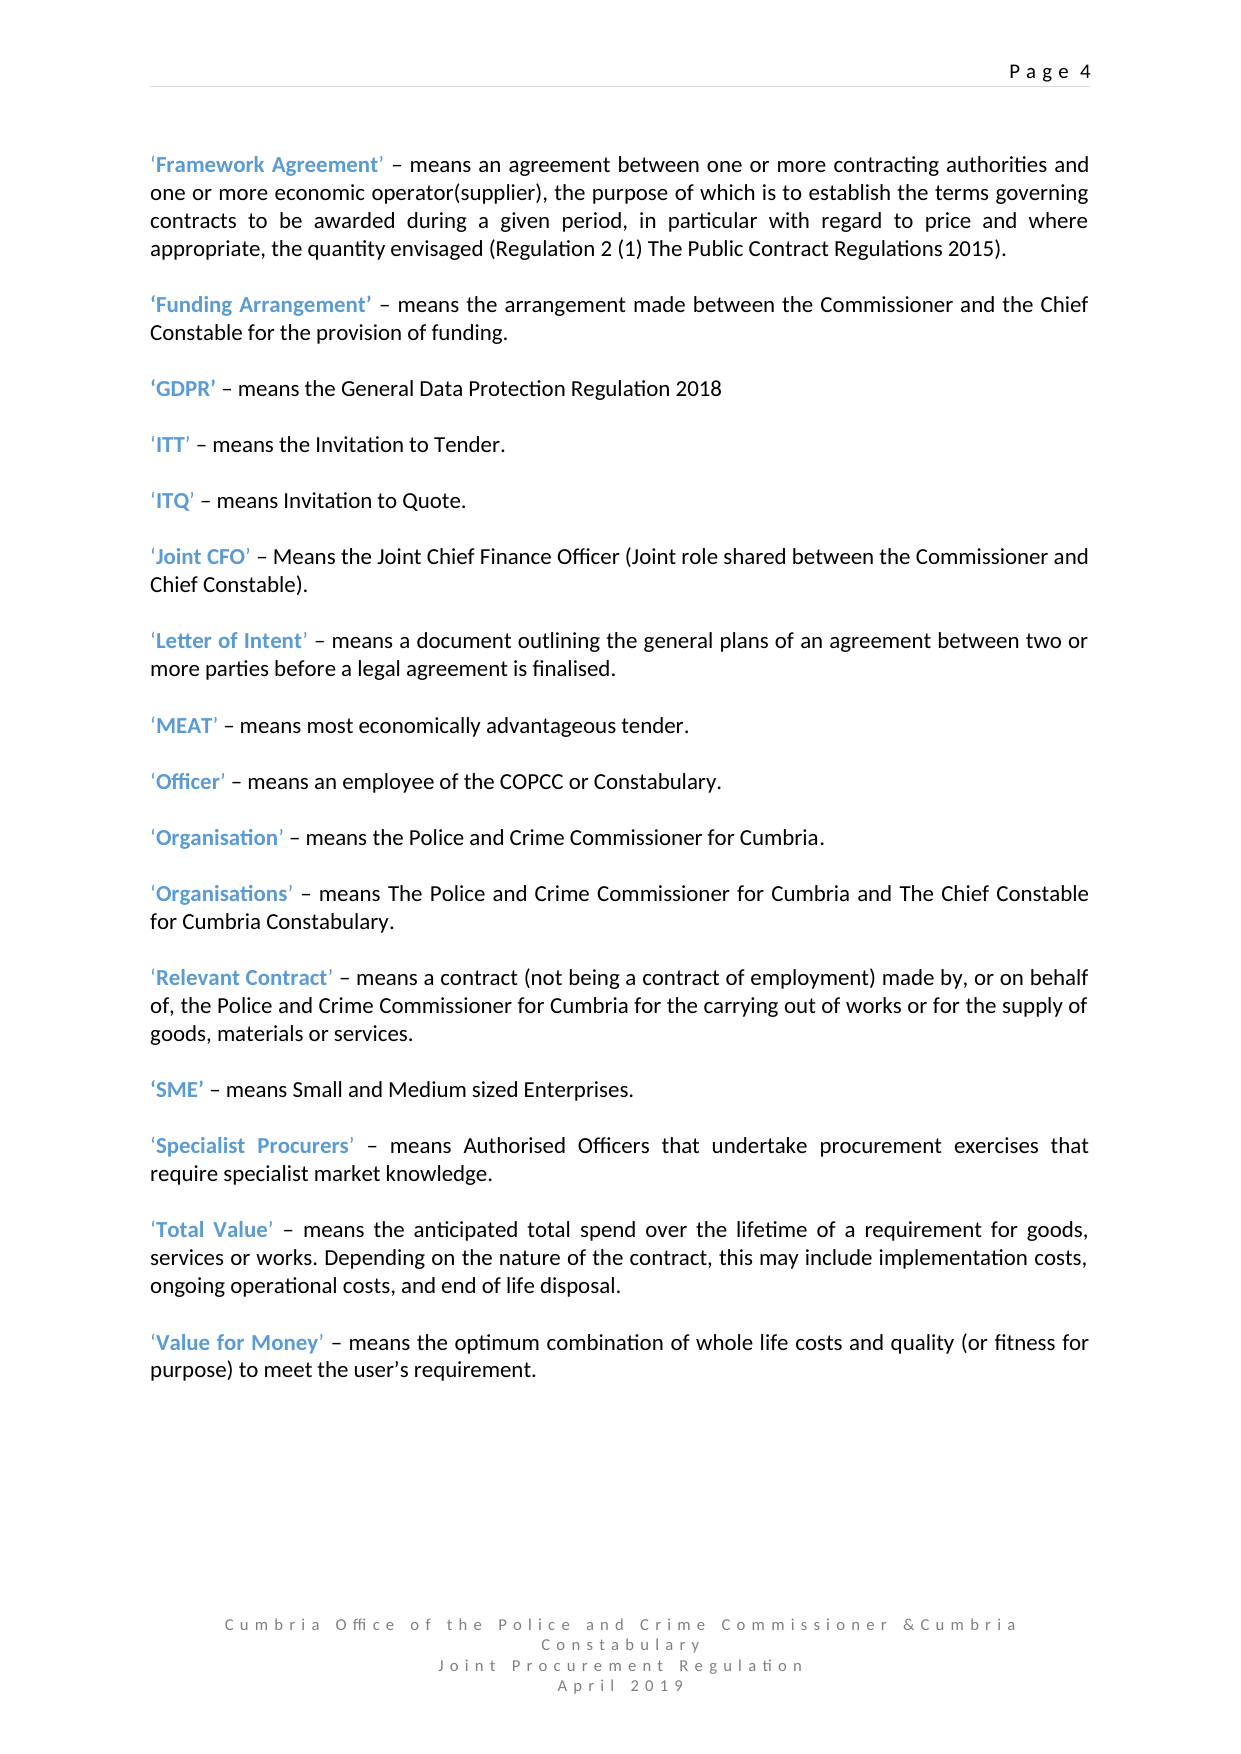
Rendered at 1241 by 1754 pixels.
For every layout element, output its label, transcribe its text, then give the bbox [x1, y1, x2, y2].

text ‘Joint CFO’ – Means the Joint Chief Finance Officer (Joint role shared between the Commissioner and Chief Constable). [150, 542, 1090, 598]
text ‘ITQ’ – means Invitation to Quote. [150, 486, 1090, 514]
text ‘Funding Arrangement’ – means the arrangement made between the Commissioner and the Chief Constable for the provision of funding. [150, 290, 1090, 346]
text ‘Organisation’ – means the Police and Crime Commissioner for Cumbria. [150, 823, 1090, 851]
text ‘Officer’ – means an employee of the COPCC or Constabulary. [150, 767, 1090, 795]
text ‘Specialist Procurers’ – means Authorised Officers that undertake procurement exercises that require specialist market knowledge. [150, 1131, 1090, 1187]
text ‘MEAT’ – means most economically advantageous tender. [150, 711, 1090, 739]
text ‘Letter of Intent’ – means a document outlining the general plans of an agreement between two or more parties before a legal agreement is finalised. [150, 626, 1090, 682]
text ‘ITT’ – means the Invitation to Tender. [150, 430, 1090, 458]
text ‘GDPR’ – means the General Data Protection Regulation 2018 [150, 374, 1090, 402]
text ‘Total Value’ – means the anticipated total spend over the lifetime of a requirement for goods, services or works. Depending on the nature of the contract, this may include implementation costs, ongoing operational costs, and end of life disposal. [150, 1216, 1090, 1299]
text ‘Value for Money’ – means the optimum combination of whole life costs and quality (or fitness for purpose) to meet the user’s requirement. [150, 1328, 1090, 1384]
text ‘Framework Agreement’ – means an agreement between one or more contracting authorities and one or more economic operator(supplier), the purpose of which is to establish the terms governing contracts to be awarded during a given period, in particular with regard to price and where appropriate, the quantity envisaged (Regulation 2 (1) The Public Contract Regulations 2015). [150, 150, 1090, 262]
text ‘SME’ – means Small and Medium sized Enterprises. [150, 1075, 1090, 1103]
text ‘Organisations’ – means The Police and Crime Commissioner for Cumbria and The Chief Constable for Cumbria Constabulary. [150, 879, 1090, 935]
text ‘Relevant Contract’ – means a contract (not being a contract of employment) made by, or on behalf of, the Police and Crime Commissioner for Cumbria for the carrying out of works or for the supply of goods, materials or services. [150, 963, 1090, 1047]
